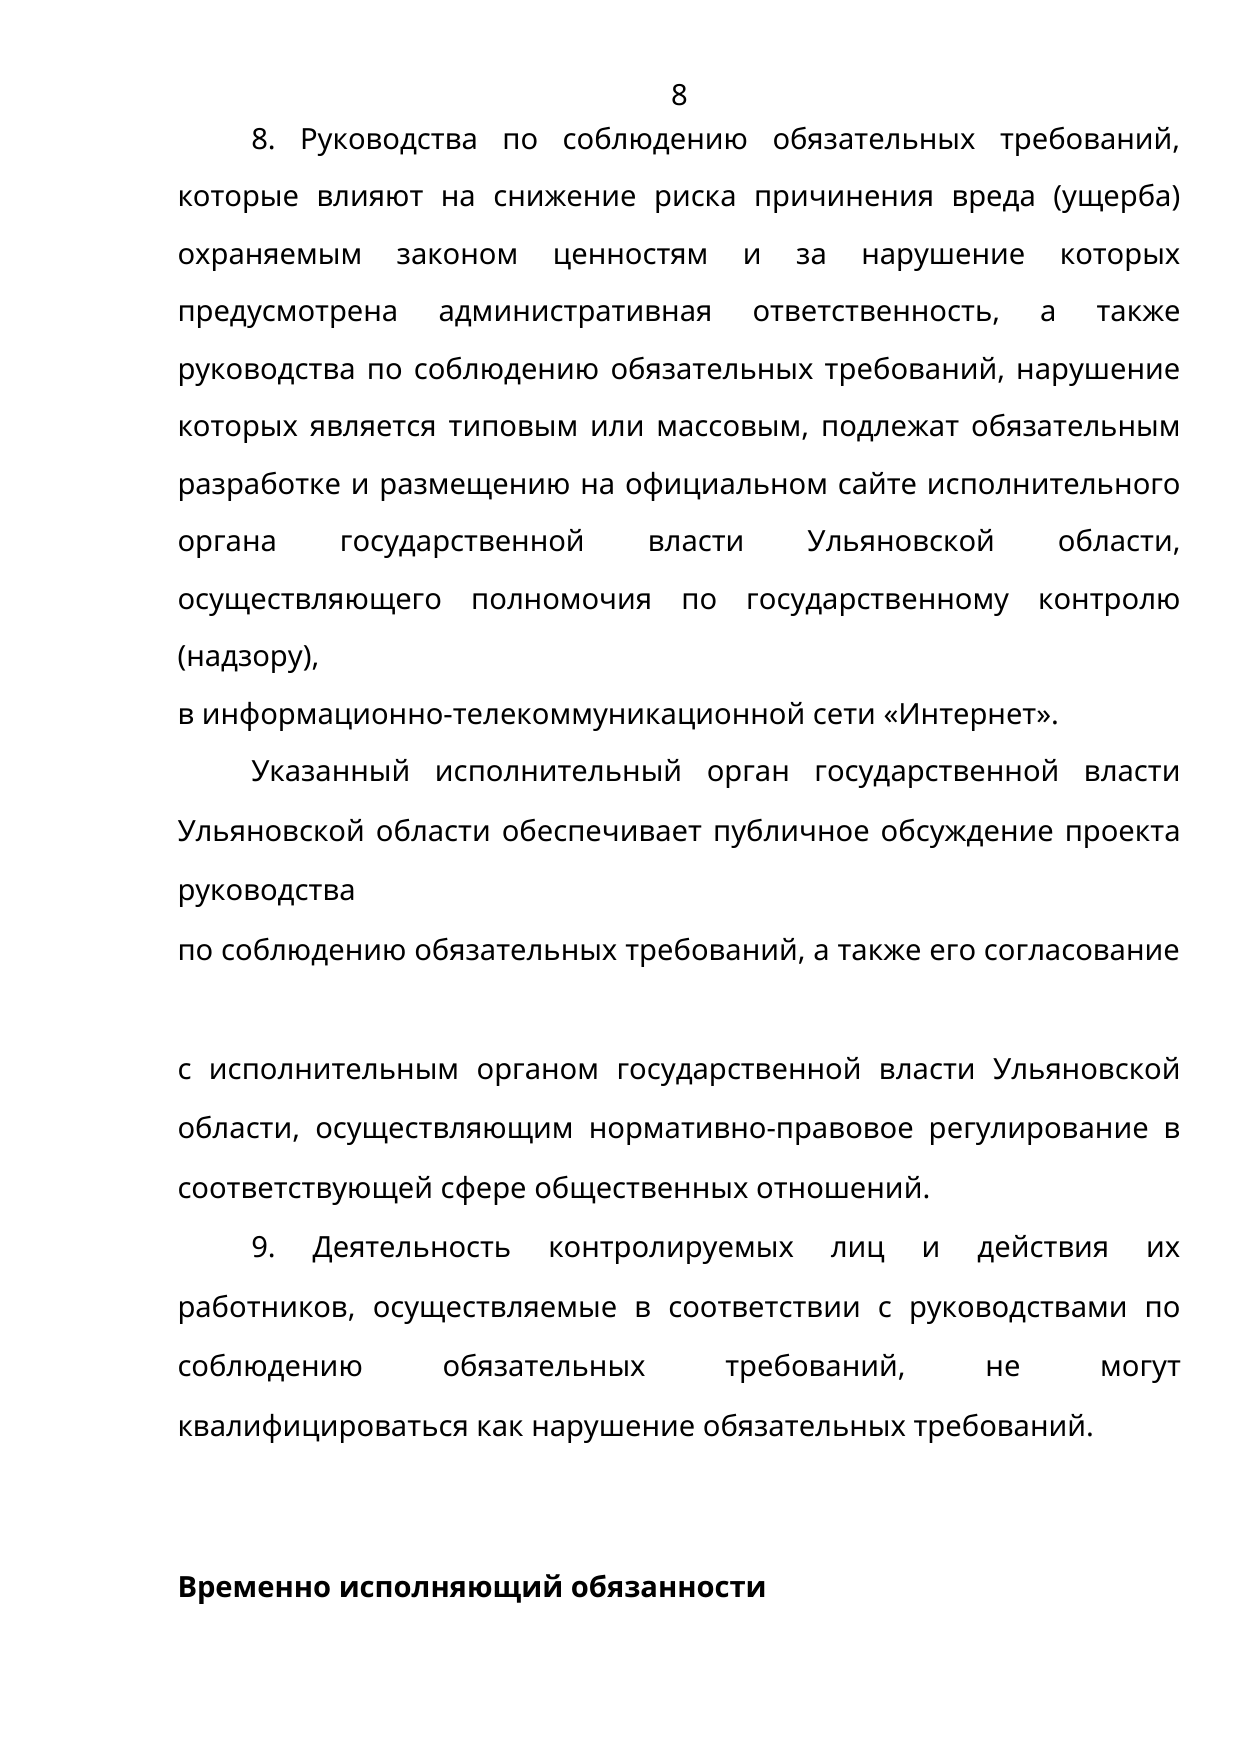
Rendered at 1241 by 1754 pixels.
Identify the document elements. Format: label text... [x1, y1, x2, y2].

text Указанный исполнительный орган государственной власти Ульяновской области обеспечивает публичное обсуждение проекта руководства по соблюдению обязательных требований, а также его согласование с исполнительным органом государственной власти Ульяновской области, осуществляющим нормативно-правовое регулирование в соответствующей сфере общественных отношений. [177, 751, 1181, 1207]
text 9. Деятельность контролируемых лиц и действия их работников, осуществляемые в соответствии с руководствами по соблюдению обязательных требований, не могут квалифицироваться как нарушение обязательных требований. [177, 1226, 1181, 1444]
text Временно исполняющий обязанности [177, 1566, 1181, 1606]
text 8. Руководства по соблюдению обязательных требований, которые влияют на снижение риска причинения вреда (ущерба) охраняемым законом ценностям и за нарушение которых предусмотрена административная ответственность, а также руководства по соблюдению обязательных требований, нарушение которых является типовым или массовым, подлежат обязательным разработке и размещению на официальном сайте исполнительного органа государственной власти Ульяновской области, осуществляющего полномочия по государственному контролю (надзору), в информационно-телекоммуникационной сети «Интернет». [177, 118, 1181, 733]
